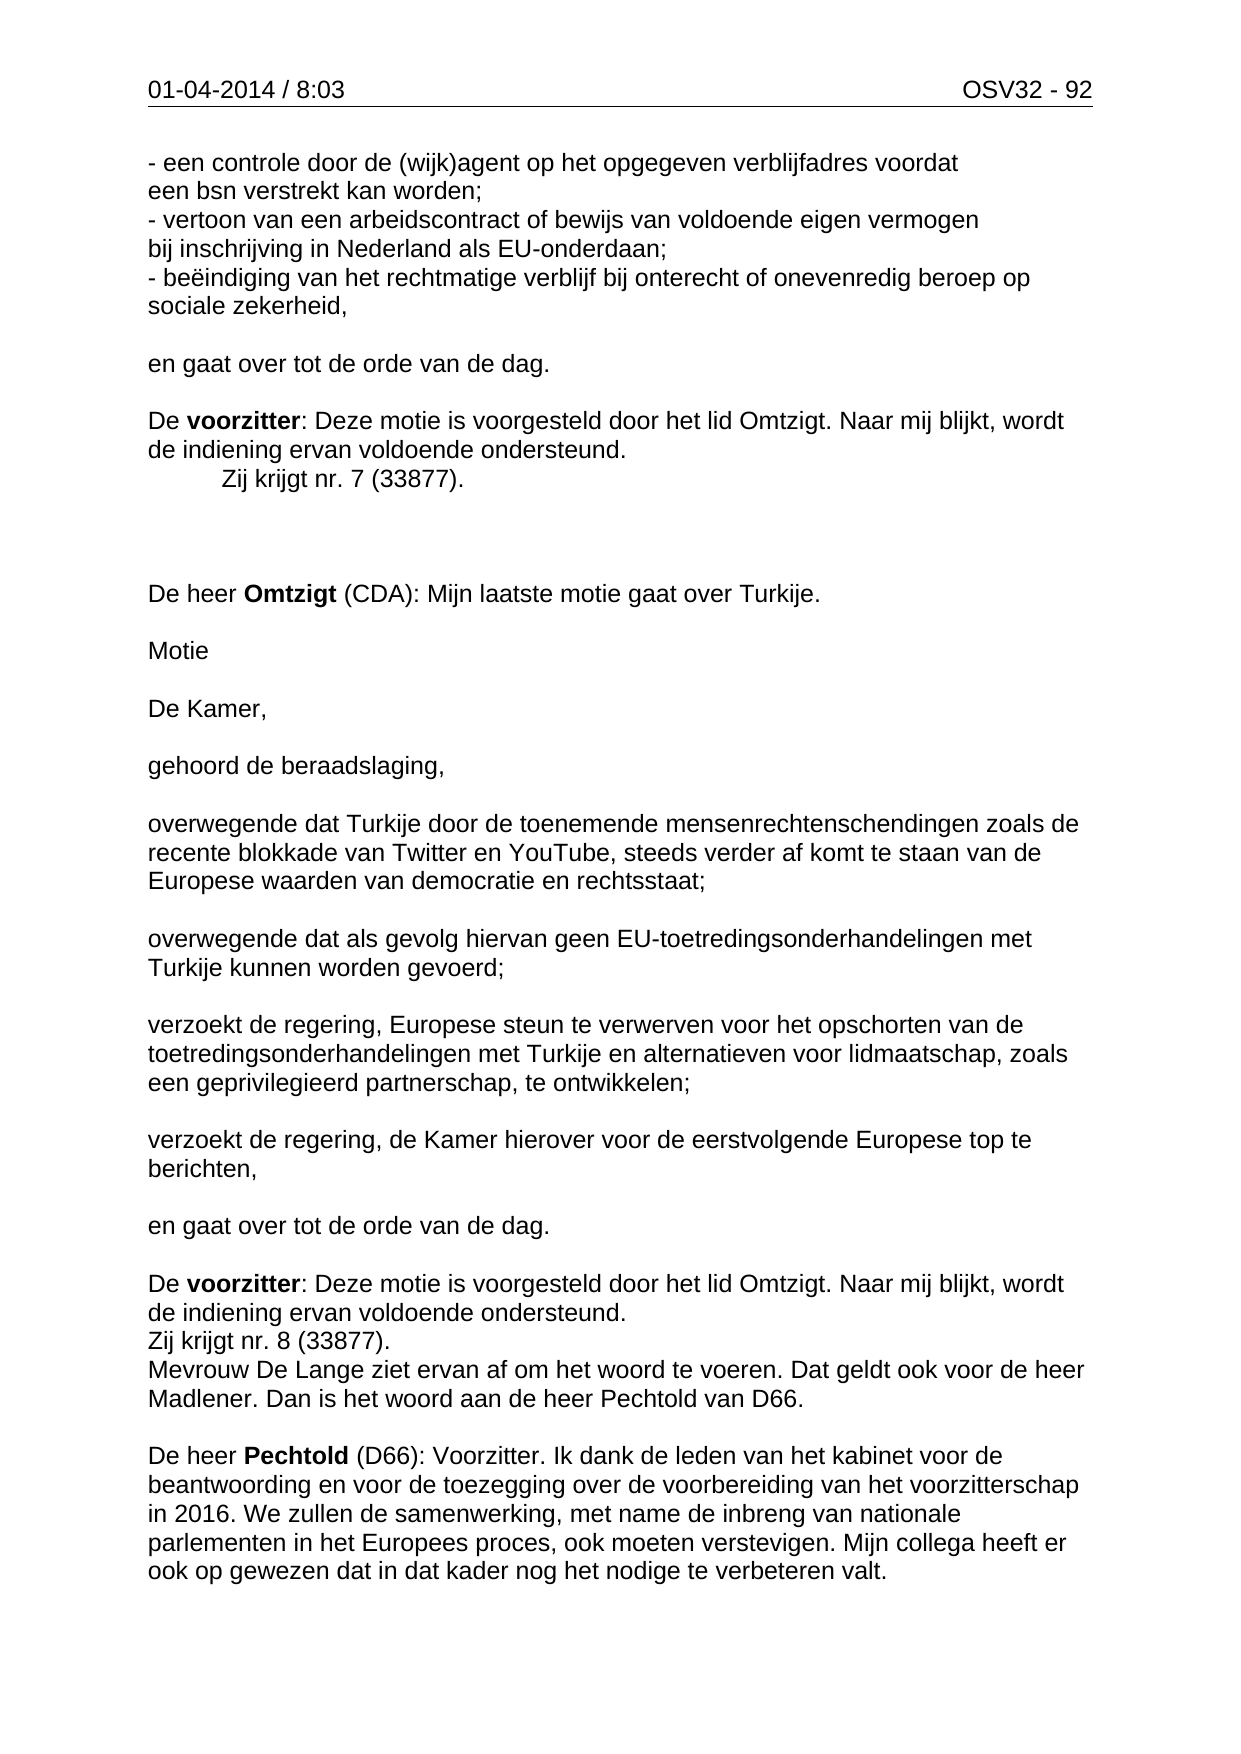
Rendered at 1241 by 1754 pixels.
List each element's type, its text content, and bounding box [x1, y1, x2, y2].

text - beëindiging van het rechtmatige verblijf bij onterecht of onevenredig beroep op sociale zekerheid, [148, 263, 1093, 320]
text overwegende dat als gevolg hiervan geen EU-toetredingsonderhandelingen met Turkije kunnen worden gevoerd; [148, 924, 1093, 981]
text De heer Pechtold (D66): Voorzitter. Ik dank de leden van het kabinet voor de beantwoording en voor de toezegging over de voorbereiding van het voorzitterschap in 2016. We zullen de samenwerking, met name de inbreng van nationale parlementen in het Europees proces, ook moeten verstevigen. Mijn collega heeft er ook op gewezen dat in dat kader nog het nodige te verbeteren valt. [148, 1441, 1093, 1585]
text Motie [148, 636, 1093, 665]
text verzoekt de regering, de Kamer hierover voor de eerstvolgende Europese top te berichten, [148, 1125, 1093, 1183]
text Zij krijgt nr. 8 (33877). [148, 1326, 1093, 1355]
text Zij krijgt nr. 7 (33877). [148, 464, 1093, 493]
text een bsn verstrekt kan worden; [148, 176, 1093, 205]
text Mevrouw De Lange ziet ervan af om het woord te voeren. Dat geldt ook voor de heer Madlener. Dan is het woord aan de heer Pechtold van D66. [148, 1355, 1093, 1413]
text - vertoon van een arbeidscontract of bewijs van voldoende eigen vermogen [148, 205, 1093, 234]
text gehoord de beraadslaging, [148, 751, 1093, 780]
text en gaat over tot de orde van de dag. [148, 349, 1093, 378]
text De voorzitter: Deze motie is voorgesteld door het lid Omtzigt. Naar mij blijkt, wordt de indiening ervan voldoende ondersteund. [148, 406, 1093, 464]
text - een controle door de (wijk)agent op het opgegeven verblijfadres voordat [148, 148, 1093, 176]
text bij inschrijving in Nederland als EU-onderdaan; [148, 234, 1093, 263]
text en gaat over tot de orde van de dag. [148, 1211, 1093, 1240]
text De voorzitter: Deze motie is voorgesteld door het lid Omtzigt. Naar mij blijkt, wordt de indiening ervan voldoende ondersteund. [148, 1269, 1093, 1326]
text verzoekt de regering, Europese steun te verwerven voor het opschorten van de toetredingsonderhandelingen met Turkije en alternatieven voor lidmaatschap, zoals een geprivilegieerd partnerschap, te ontwikkelen; [148, 1010, 1093, 1096]
text De Kamer, [148, 694, 1093, 723]
text De heer Omtzigt (CDA): Mijn laatste motie gaat over Turkije. [148, 579, 1093, 608]
text overwegende dat Turkije door de toenemende mensenrechtenschendingen zoals de recente blokkade van Twitter en YouTube, steeds verder af komt te staan van de Europese waarden van democratie en rechtsstaat; [148, 809, 1093, 895]
